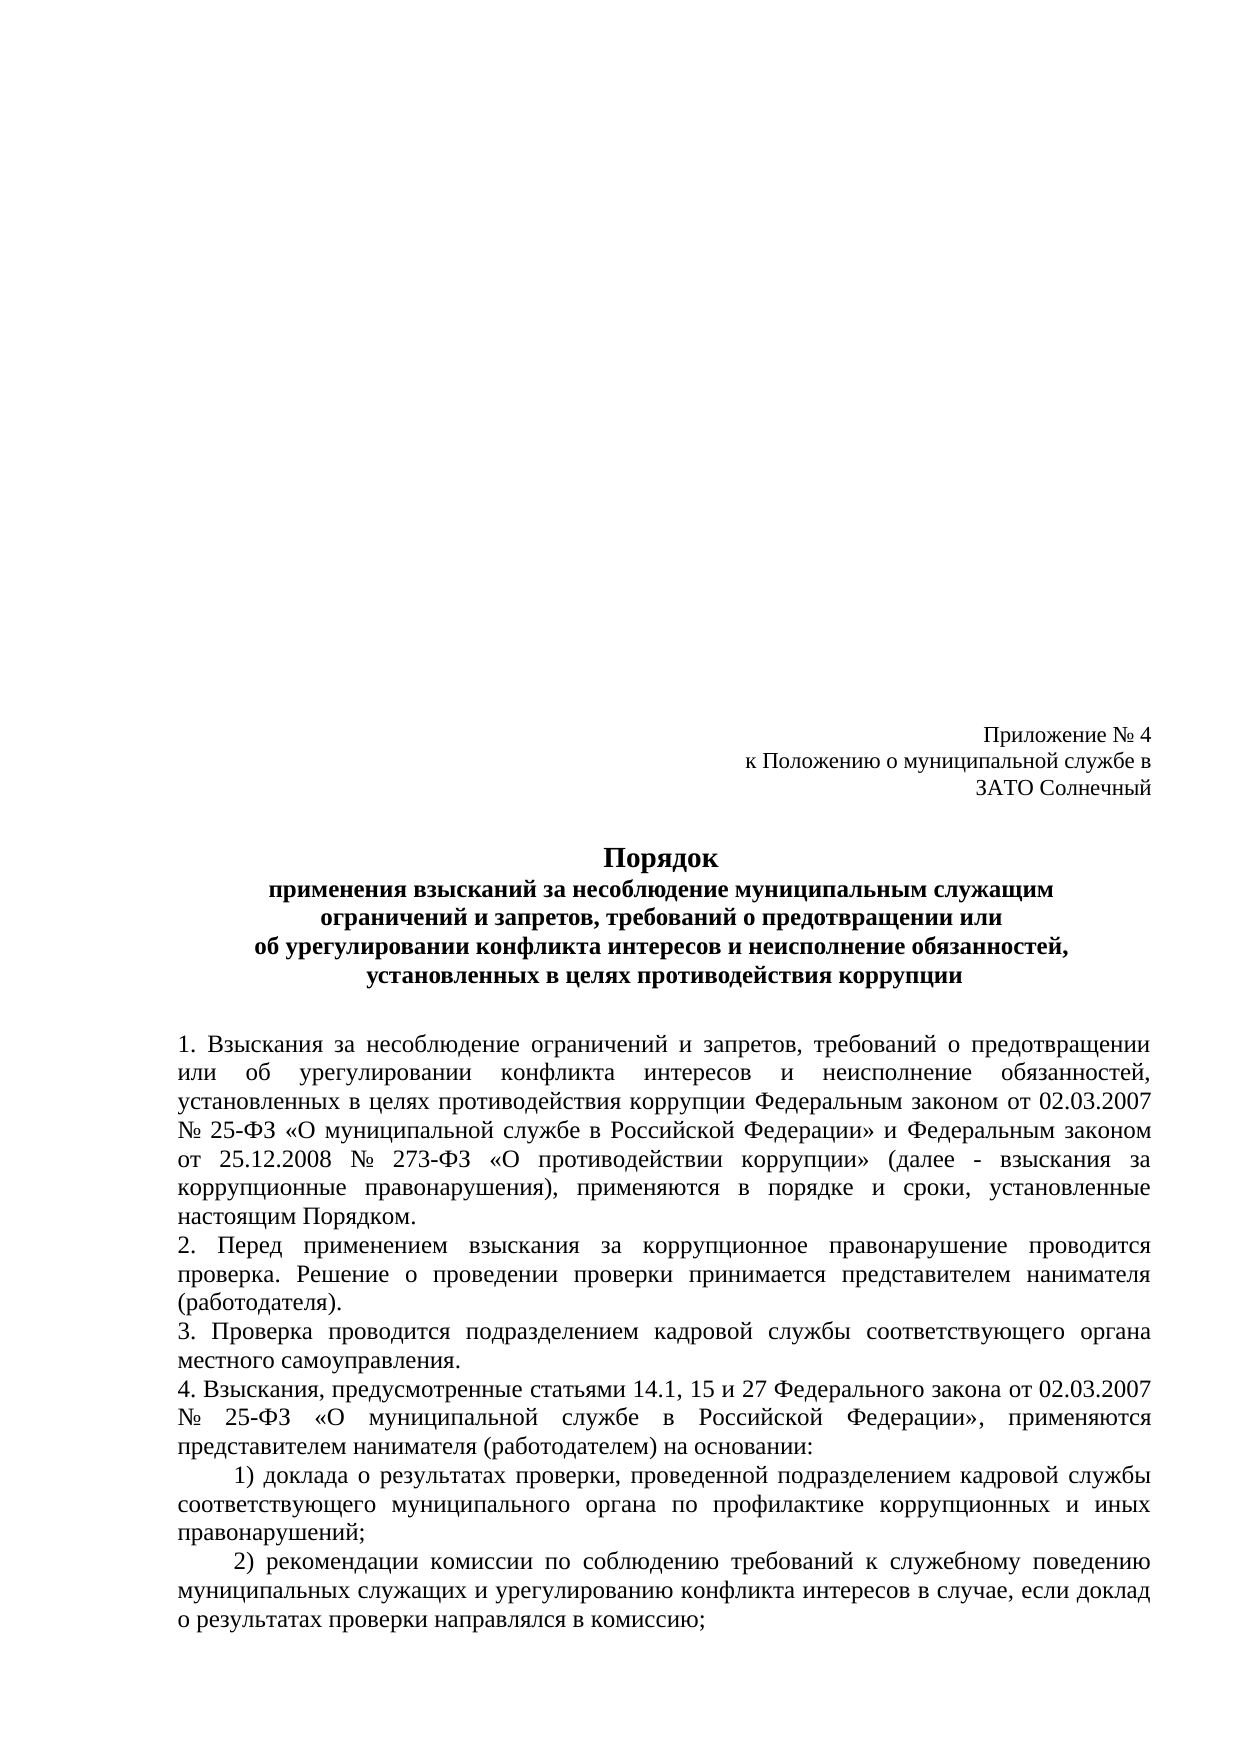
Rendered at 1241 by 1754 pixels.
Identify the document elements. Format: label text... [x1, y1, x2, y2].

text 1) доклада о результатах проверки, проведенной подразделением кадровой службы соответствующего муниципального органа по профилактике коррупционных и иных правонарушений; [177, 1460, 1152, 1546]
text ЗАТО Солнечный [177, 774, 1152, 800]
text 1. Взыскания за несоблюдение ограничений и запретов, требований о предотвращении или об урегулировании конфликта интересов и неисполнение обязанностей, установленных в целях противодействия коррупции Федеральным законом от 02.03.2007 № 25-ФЗ «О муниципальной службе в Российской Федерации» и Федеральным законом от 25.12.2008 № 273-ФЗ «О противодействии коррупции» (далее - взыскания за коррупционные правонарушения), применяются в порядке и сроки, установленные настоящим Порядком. [177, 1029, 1152, 1230]
subtitle Порядок применения взысканий за несоблюдение муниципальным служащим ограничений и запретов, требований о предотвращении или об урегулировании конфликта интересов и неисполнение обязанностей, установленных в целях противодействия коррупции [177, 840, 1152, 989]
text 2. Перед применением взыскания за коррупционное правонарушение проводится проверка. Решение о проведении проверки принимается представителем нанимателя (работодателя). [177, 1230, 1152, 1316]
text 3. Проверка проводится подразделением кадровой службы соответствующего органа местного самоуправления. [177, 1316, 1152, 1374]
text 4. Взыскания, предусмотренные статьями 14.1, 15 и 27 Федерального закона от 02.03.2007 № 25-ФЗ «О муниципальной службе в Российской Федерации», применяются представителем нанимателя (работодателем) на основании: [177, 1374, 1152, 1460]
text 2) рекомендации комиссии по соблюдению требований к служебному поведению муниципальных служащих и урегулированию конфликта интересов в случае, если доклад о результатах проверки направлялся в комиссию; [177, 1546, 1152, 1632]
text Приложение № 4 [650, 721, 1152, 747]
text к Положению о муниципальной службе в [650, 747, 1152, 774]
